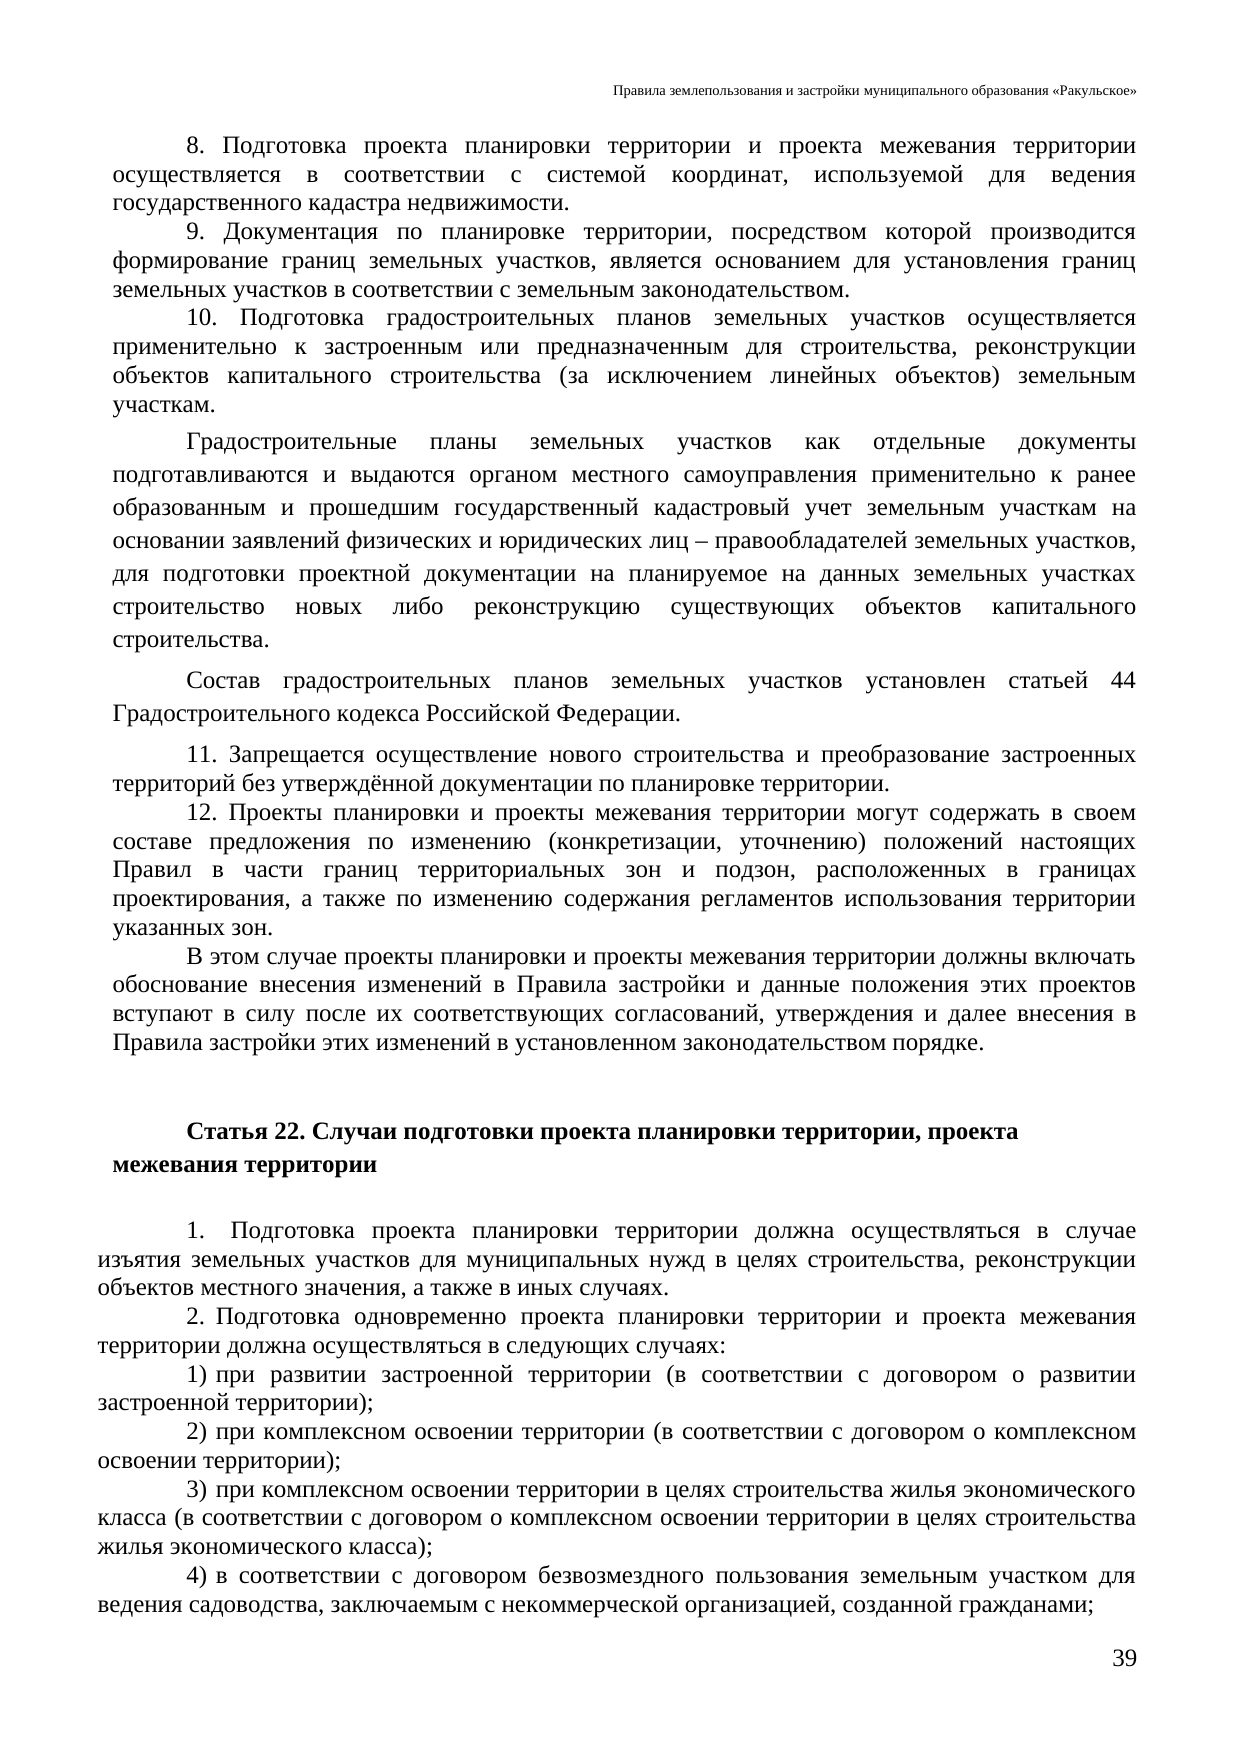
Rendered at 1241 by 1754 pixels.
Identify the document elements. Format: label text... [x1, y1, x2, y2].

text 11. Запрещается осуществление нового строительства и преобразование застроенных территорий без утверждённой документации по планировке территории. [112, 739, 1137, 797]
text 12. Проекты планировки и проекты межевания территории могут содержать в своем составе предложения по изменению (конкретизации, уточнению) положений настоящих Правил в части границ территориальных зон и подзон, расположенных в границах проектирования, а также по изменению содержания регламентов использования территории указанных зон. [112, 797, 1137, 941]
list при комплексном освоении территории в целях строительства жилья экономического класса (в соответствии с договором о комплексном освоении территории в целях строительства жилья экономического класса); [97, 1474, 1137, 1560]
text 9. Документация по планировке территории, посредством которой производится формирование границ земельных участков, является основанием для установления границ земельных участков в соответствии с земельным законодательством. [112, 216, 1137, 302]
text 8. Подготовка проекта планировки территории и проекта межевания территории осуществляется в соответствии с системой координат, используемой для ведения государственного кадастра недвижимости. [112, 130, 1137, 216]
list при развитии застроенной территории (в соответствии с договором о развитии застроенной территории); [97, 1359, 1137, 1416]
text В этом случае проекты планировки и проекты межевания территории должны включать обоснование внесения изменений в Правила застройки и данные положения этих проектов вступают в силу после их соответствующих согласований, утверждения и далее внесения в Правила застройки этих изменений в установленном законодательством порядке. [112, 941, 1137, 1056]
text 10. Подготовка градостроительных планов земельных участков осуществляется применительно к застроенным или предназначенным для строительства, реконструкции объектов капитального строительства (за исключением линейных объектов) земельным участкам. [112, 302, 1137, 417]
list в соответствии с договором безвозмездного пользования земельным участком для ведения садоводства, заключаемым с некоммерческой организацией, созданной гражданами; [97, 1560, 1137, 1617]
text Состав градостроительных планов земельных участков установлен статьей 44 Градостроительного кодекса Российской Федерации. [112, 665, 1137, 727]
list Подготовка одновременно проекта планировки территории и проекта межевания территории должна осуществляться в следующих случаях: [97, 1301, 1137, 1359]
list Подготовка проекта планировки территории должна осуществляться в случае изъятия земельных участков для муниципальных нужд в целях строительства, реконструкции объектов местного значения, а также в иных случаях. [97, 1215, 1137, 1301]
text Градостроительные планы земельных участков как отдельные документы подготавливаются и выдаются органом местного самоуправления применительно к ранее образованным и прошедшим государственный кадастровый учет земельным участкам на основании заявлений физических и юридических лиц – правообладателей земельных участков, для подготовки проектной документации на планируемое на данных земельных участках строительство новых либо реконструкцию существующих объектов капитального строительства. [112, 426, 1137, 653]
subtitle Статья 22. Случаи подготовки проекта планировки территории, проекта межевания территории [112, 1116, 1137, 1178]
list при комплексном освоении территории (в соответствии с договором о комплексном освоении территории); [97, 1416, 1137, 1474]
